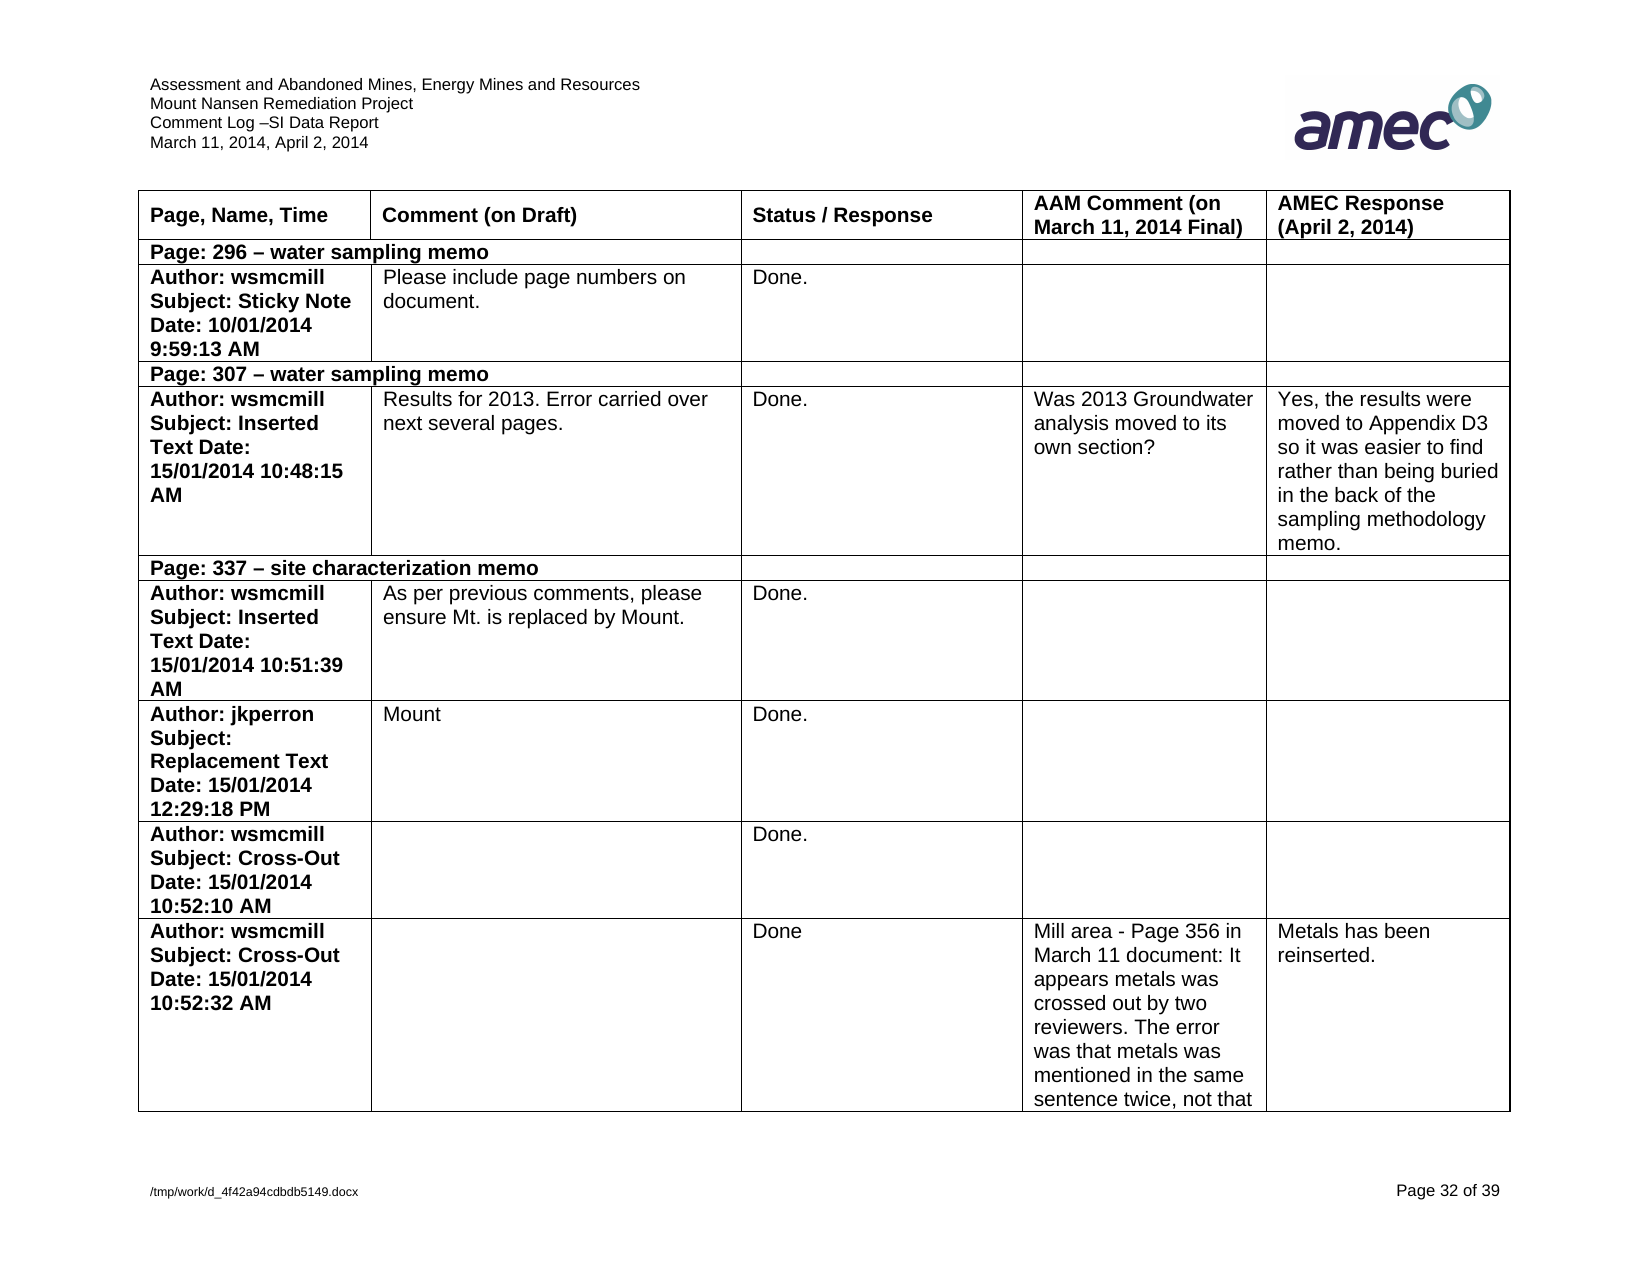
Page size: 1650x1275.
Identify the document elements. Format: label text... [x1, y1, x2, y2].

table_cell [1023, 822, 1266, 918]
table_cell [1267, 556, 1509, 579]
table_cell Author: jkperron Subject: Replacement Text Date: 15/01/2014 12:29:18 PM [139, 701, 371, 821]
table_cell [1023, 240, 1266, 264]
table_cell Author: wsmcmill Subject: Cross-Out Date: 15/01/2014 10:52:10 AM [139, 822, 371, 918]
table_cell Done. [742, 387, 1022, 554]
table_cell [1023, 265, 1266, 361]
table_cell Author: wsmcmill Subject: Sticky Note Date: 10/01/2014 9:59:13 AM [139, 265, 371, 361]
table_header AMEC Response (April 2, 2014) [1267, 191, 1509, 239]
table_cell Mount [372, 701, 741, 821]
table_cell [1267, 240, 1509, 264]
table_cell Done. [742, 701, 1022, 821]
table_cell Yes, the results were moved to Appendix D3 so it was easier to find rather than being buried in the back of the sampling methodology memo. [1267, 387, 1509, 554]
picture [1285, 75, 1500, 160]
table_header AAM Comment (on March 11, 2014 Final) [1023, 191, 1266, 239]
table_cell Page: 337 – site characterization memo [139, 556, 741, 579]
table_cell Done. [742, 265, 1022, 361]
table_cell [1267, 362, 1509, 386]
table_cell [1023, 362, 1266, 386]
table_header Page, Name, Time [139, 191, 370, 239]
table_cell Done. [742, 581, 1022, 700]
table_cell Results for 2013. Error carried over next several pages. [372, 387, 741, 554]
table_cell [1023, 581, 1266, 700]
table_header Comment (on Draft) [371, 191, 741, 239]
table_cell [1267, 822, 1509, 918]
table_cell Page: 307 – water sampling memo [139, 362, 741, 386]
table_cell [372, 822, 741, 918]
table_cell [1023, 556, 1266, 579]
table_cell [1267, 265, 1509, 361]
table_cell As per previous comments, please ensure Mt. is replaced by Mount. [372, 581, 741, 700]
table_cell Page: 296 – water sampling memo [139, 240, 741, 264]
table_cell [742, 240, 1022, 264]
table_cell Metals has been reinserted. [1267, 919, 1509, 1111]
table_cell Done [742, 919, 1022, 1111]
table_cell Was 2013 Groundwater analysis moved to its own section? [1023, 387, 1266, 554]
table_header Status / Response [742, 191, 1022, 239]
table_cell Author: wsmcmill Subject: Inserted Text Date: 15/01/2014 10:48:15 AM [139, 387, 371, 554]
table_cell Done. [742, 822, 1022, 918]
table_cell [1267, 701, 1509, 821]
table_cell [1267, 581, 1509, 700]
table_cell [372, 919, 741, 1111]
table_cell [742, 556, 1022, 579]
table_cell [1023, 701, 1266, 821]
table_cell Author: wsmcmill Subject: Cross-Out Date: 15/01/2014 10:52:32 AM [139, 919, 371, 1111]
table_cell [742, 362, 1022, 386]
table_cell Please include page numbers on document. [372, 265, 741, 361]
table_cell Author: wsmcmill Subject: Inserted Text Date: 15/01/2014 10:51:39 AM [139, 581, 371, 700]
